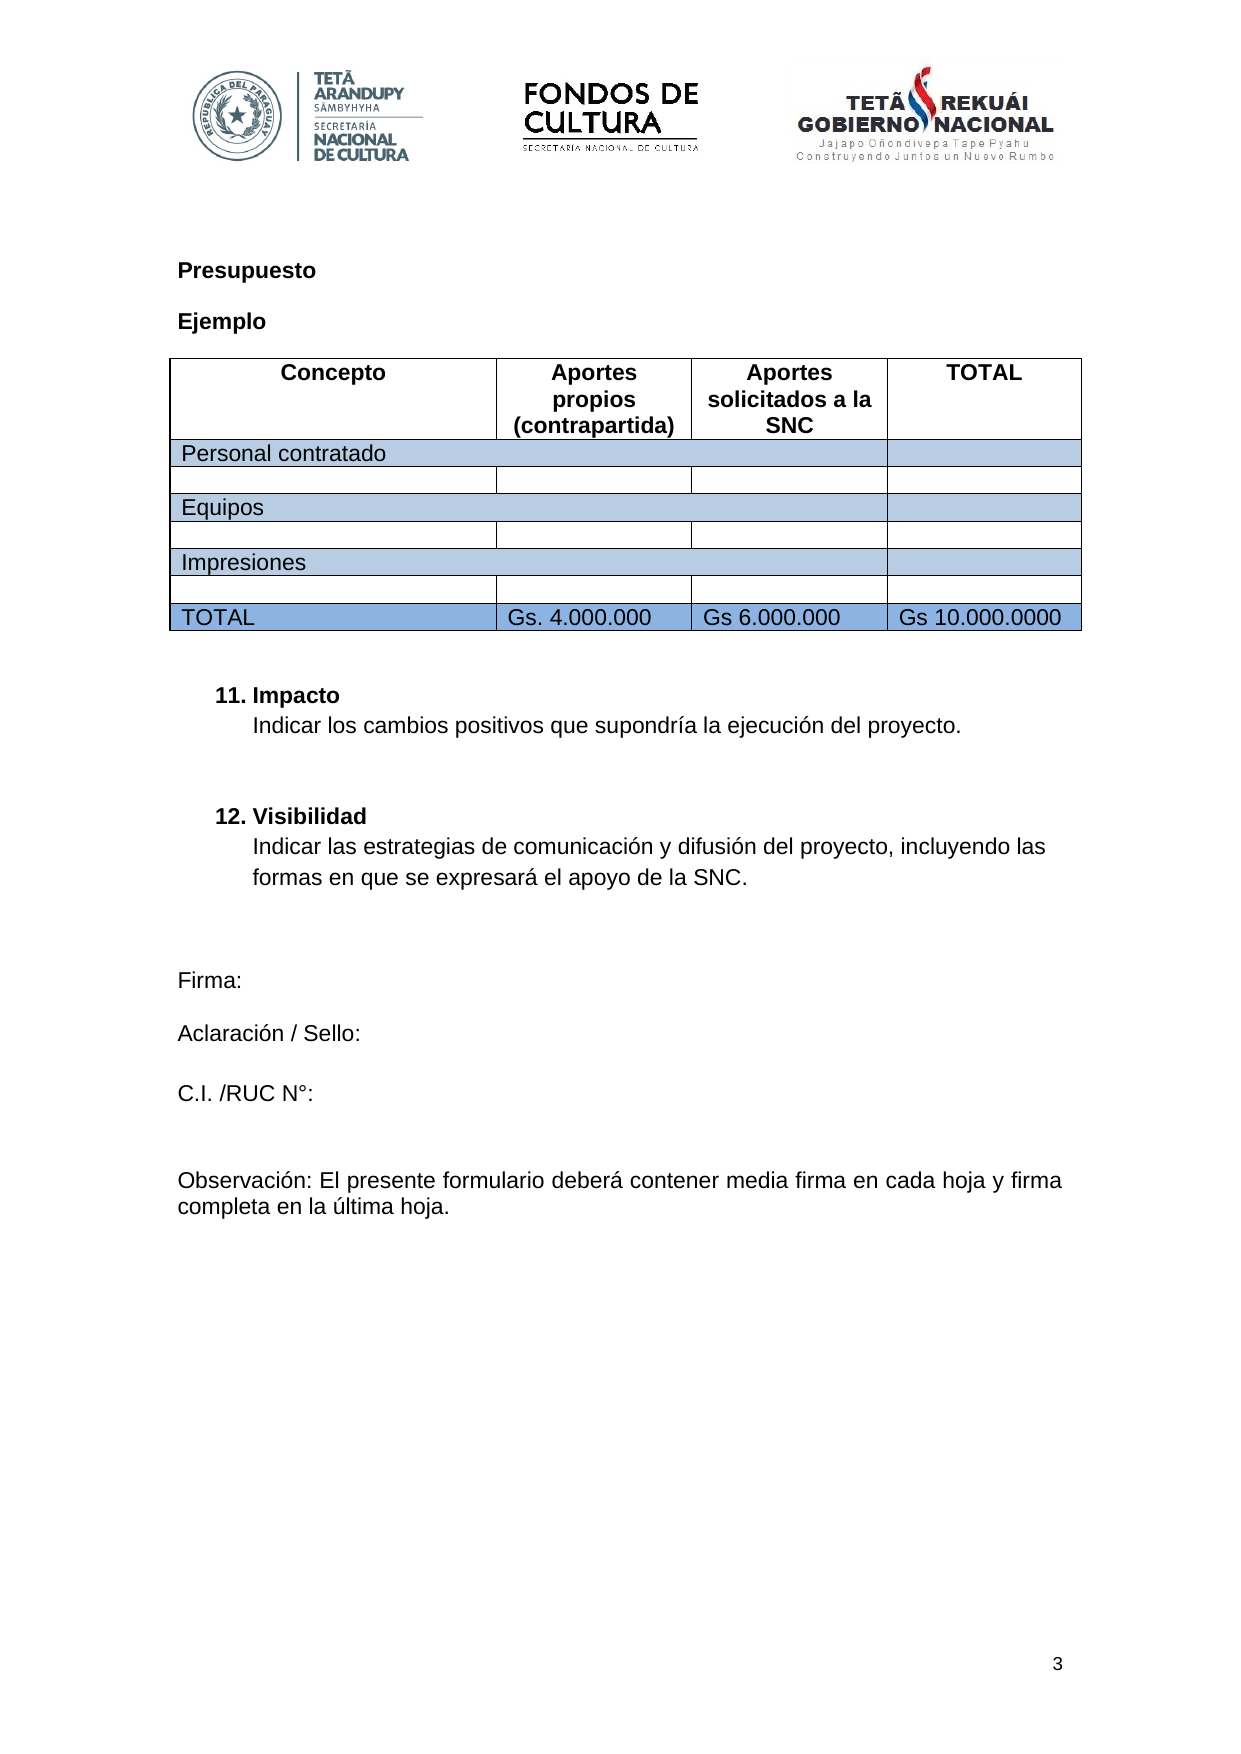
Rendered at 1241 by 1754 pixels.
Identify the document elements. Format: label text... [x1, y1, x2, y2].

list Indicar las estrategias de comunicación y difusión del proyecto, incluyendo las formas en que se expresará el apoyo de la SNC. [252, 833, 1063, 890]
table_cell [497, 467, 691, 493]
text Aclaración / Sello: [177, 1020, 1063, 1046]
table_cell [171, 576, 496, 603]
table_header Concepto [171, 359, 496, 438]
text C.I. /RUC N°: [177, 1080, 1063, 1107]
text Firma: [177, 967, 1063, 994]
picture [511, 71, 708, 162]
table_cell [692, 522, 887, 548]
table_cell Equipos [171, 494, 887, 521]
text Observación: El presente formulario deberá contener media firma en cada hoja y firma completa en la última hoja. [177, 1167, 1063, 1220]
table_cell TOTAL [171, 604, 496, 630]
table_cell [888, 549, 1081, 575]
list Indicar los cambios positivos que supondría la ejecución del proyecto. [252, 712, 1063, 739]
table_cell [692, 576, 887, 603]
list Impacto [215, 682, 1063, 709]
table_cell Personal contratado [171, 440, 887, 466]
table_cell [888, 440, 1081, 466]
table_cell [888, 576, 1081, 603]
picture [177, 64, 437, 174]
list Visibilidad [215, 803, 1063, 829]
text Presupuesto [177, 257, 1063, 284]
table_cell [497, 522, 691, 548]
table_header Aportes propios (contrapartida) [497, 359, 691, 438]
table_cell [171, 467, 496, 493]
table_cell Gs 10.000.0000 [888, 604, 1081, 630]
table_header TOTAL [888, 359, 1081, 438]
table_cell [888, 522, 1081, 548]
table_cell [497, 576, 691, 603]
table_cell Gs. 4.000.000 [497, 604, 691, 630]
table_cell [888, 494, 1081, 521]
table_cell [888, 467, 1081, 493]
picture [790, 56, 1063, 164]
table_cell Gs 6.000.000 [692, 604, 887, 630]
text Ejemplo [177, 308, 1063, 334]
table_cell [692, 467, 887, 493]
table_cell [171, 522, 496, 548]
table_header Aportes solicitados a la SNC [692, 359, 887, 438]
table_cell Impresiones [171, 549, 887, 575]
